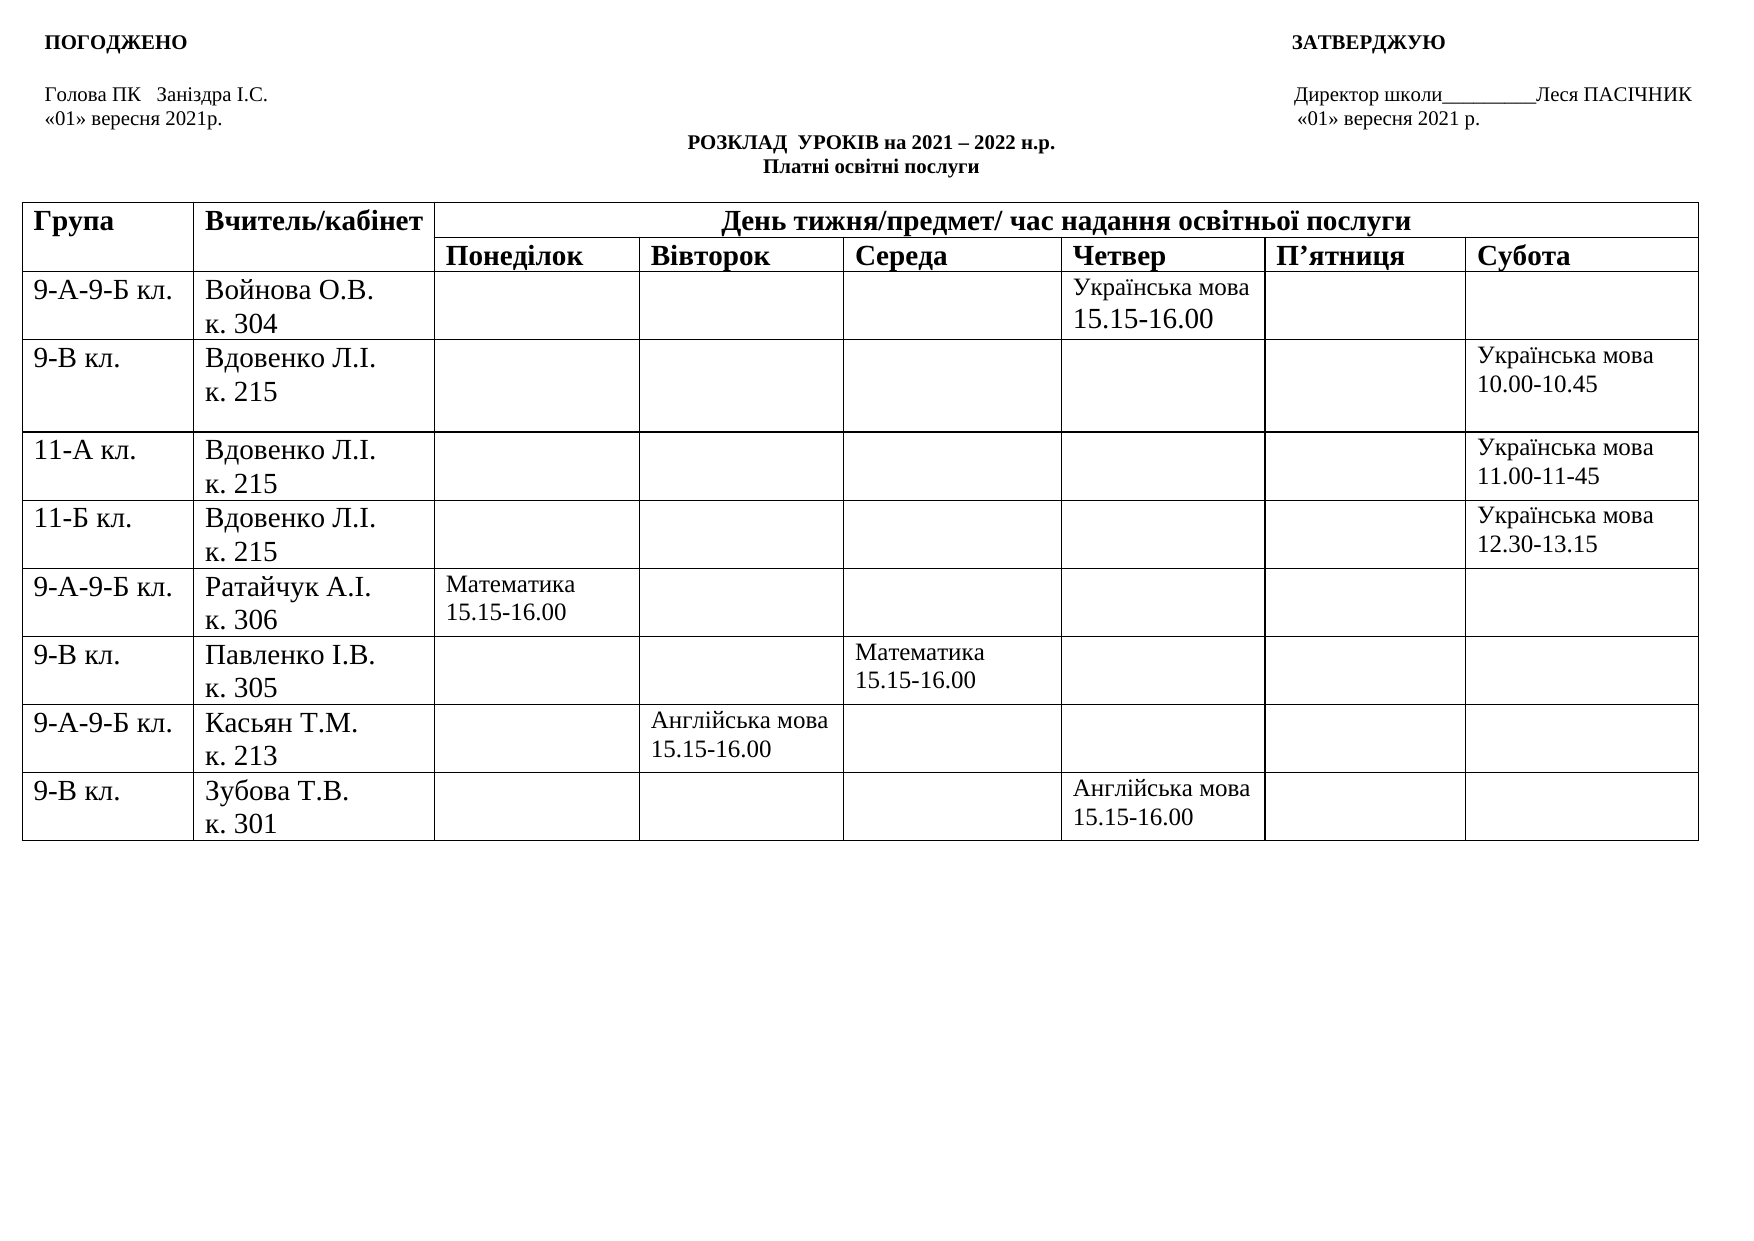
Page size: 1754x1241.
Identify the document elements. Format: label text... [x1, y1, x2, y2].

table_cell 9-В кл. [23, 773, 193, 840]
table_cell Ратайчук А.І. к. 306 [194, 569, 434, 636]
table_cell 9-В кл. [23, 340, 193, 431]
table_cell [1062, 569, 1264, 636]
table_cell Вдовенко Л.І. к. 215 [194, 433, 434, 499]
table_cell 9-А-9-Б кл. [23, 569, 193, 636]
table_cell Зубова Т.В. к. 301 [194, 773, 434, 840]
table_cell [640, 433, 843, 499]
table_cell [1466, 773, 1698, 840]
table_cell Вдовенко Л.І. к. 215 [194, 340, 434, 431]
table_cell Субота [1466, 238, 1698, 271]
table_cell Вівторок [640, 238, 843, 271]
table_cell Середа [844, 238, 1061, 271]
table_cell [1266, 501, 1465, 568]
table_cell [1266, 433, 1465, 499]
table_cell [844, 433, 1061, 499]
table_cell [435, 272, 639, 339]
table_cell Українська мова 12.30-13.15 [1466, 501, 1698, 568]
text Платні освітні послуги [44, 154, 1698, 178]
text Голова ПК Заніздра І.С. Директор школи_________Леся ПАСІЧНИК [44, 54, 1698, 106]
table_cell 9-А-9-Б кл. [23, 272, 193, 339]
table_cell [640, 501, 843, 568]
table_cell [844, 501, 1061, 568]
table_cell Павленко І.В. к. 305 [194, 637, 434, 704]
text ПОГОДЖЕНО ЗАТВЕРДЖУЮ [44, 29, 1698, 54]
table_cell Вдовенко Л.І. к. 215 [194, 501, 434, 568]
table_cell [1266, 637, 1465, 704]
table_cell Англійська мова 15.15-16.00 [640, 705, 843, 772]
table_cell [1266, 272, 1465, 339]
table_cell 11-А кл. [23, 433, 193, 499]
table_cell [435, 773, 639, 840]
table_cell Українська мова 15.15-16.00 [1062, 272, 1264, 339]
table_cell [640, 773, 843, 840]
table_cell [1466, 637, 1698, 704]
text РОЗКЛАД УРОКІВ на 2021 – 2022 н.р. [44, 130, 1698, 154]
table_cell Українська мова 10.00-10.45 [1466, 340, 1698, 431]
table_header День тижня/предмет/ час надання освітньої послуги [435, 203, 1698, 237]
table_cell Англійська мова 15.15-16.00 [1062, 773, 1264, 840]
table_cell Войнова О.В. к. 304 [194, 272, 434, 339]
table_cell [1466, 705, 1698, 772]
table_cell 9-В кл. [23, 637, 193, 704]
table_cell Понеділок [435, 238, 639, 271]
table_cell Математика 15.15-16.00 [435, 569, 639, 636]
table_cell П’ятниця [1266, 238, 1465, 271]
table_cell [1266, 340, 1465, 431]
table_cell 11-Б кл. [23, 501, 193, 568]
table_cell [1466, 272, 1698, 339]
table_cell [640, 272, 843, 339]
table_cell [1266, 569, 1465, 636]
table_cell Математика 15.15-16.00 [844, 637, 1061, 704]
table_cell [640, 569, 843, 636]
table_cell [1062, 433, 1264, 499]
table_header Група [23, 203, 193, 271]
table_cell [435, 705, 639, 772]
table_header Вчитель/кабінет [194, 203, 434, 271]
table_cell [1062, 705, 1264, 772]
table_cell [435, 501, 639, 568]
table_cell [844, 569, 1061, 636]
table_cell [1062, 637, 1264, 704]
table_cell [435, 637, 639, 704]
table_cell [844, 272, 1061, 339]
table_cell 9-А-9-Б кл. [23, 705, 193, 772]
text «01» вересня 2021р. «01» вересня 2021 р. [44, 106, 1698, 130]
table_cell [844, 705, 1061, 772]
table_cell [1266, 705, 1465, 772]
table_cell [844, 340, 1061, 431]
table_cell Касьян Т.М. к. 213 [194, 705, 434, 772]
table_cell [1266, 773, 1465, 840]
table_cell Українська мова 11.00-11-45 [1466, 433, 1698, 499]
table_cell [844, 773, 1061, 840]
table_cell [1062, 340, 1264, 431]
table_cell [640, 637, 843, 704]
table_cell [1062, 501, 1264, 568]
table_cell [435, 433, 639, 499]
table_cell [435, 340, 639, 431]
table_cell [640, 340, 843, 431]
table_cell [1466, 569, 1698, 636]
table_cell Четвер [1062, 238, 1264, 271]
